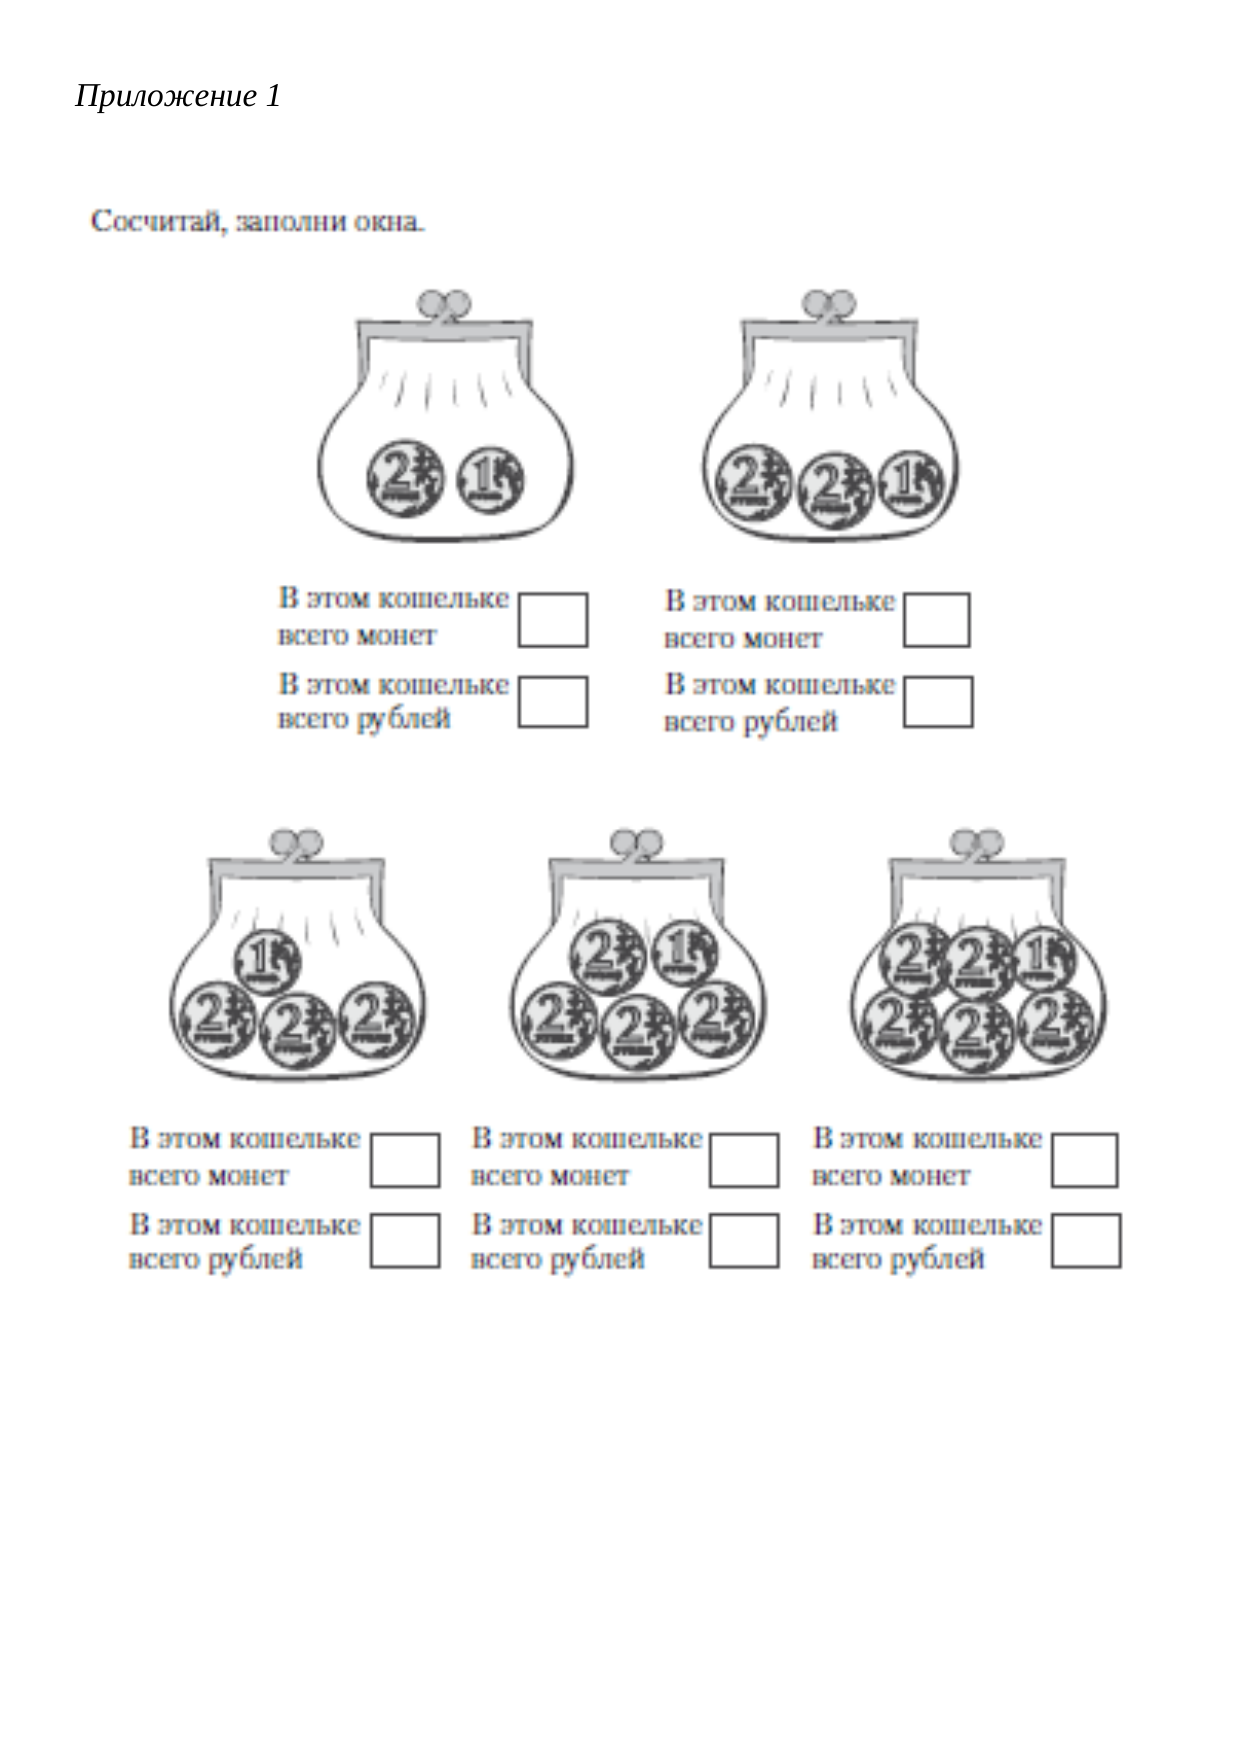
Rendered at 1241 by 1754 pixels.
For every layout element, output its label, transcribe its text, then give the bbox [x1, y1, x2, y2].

picture [75, 192, 1166, 1353]
text Приложение 1 [75, 75, 1165, 113]
